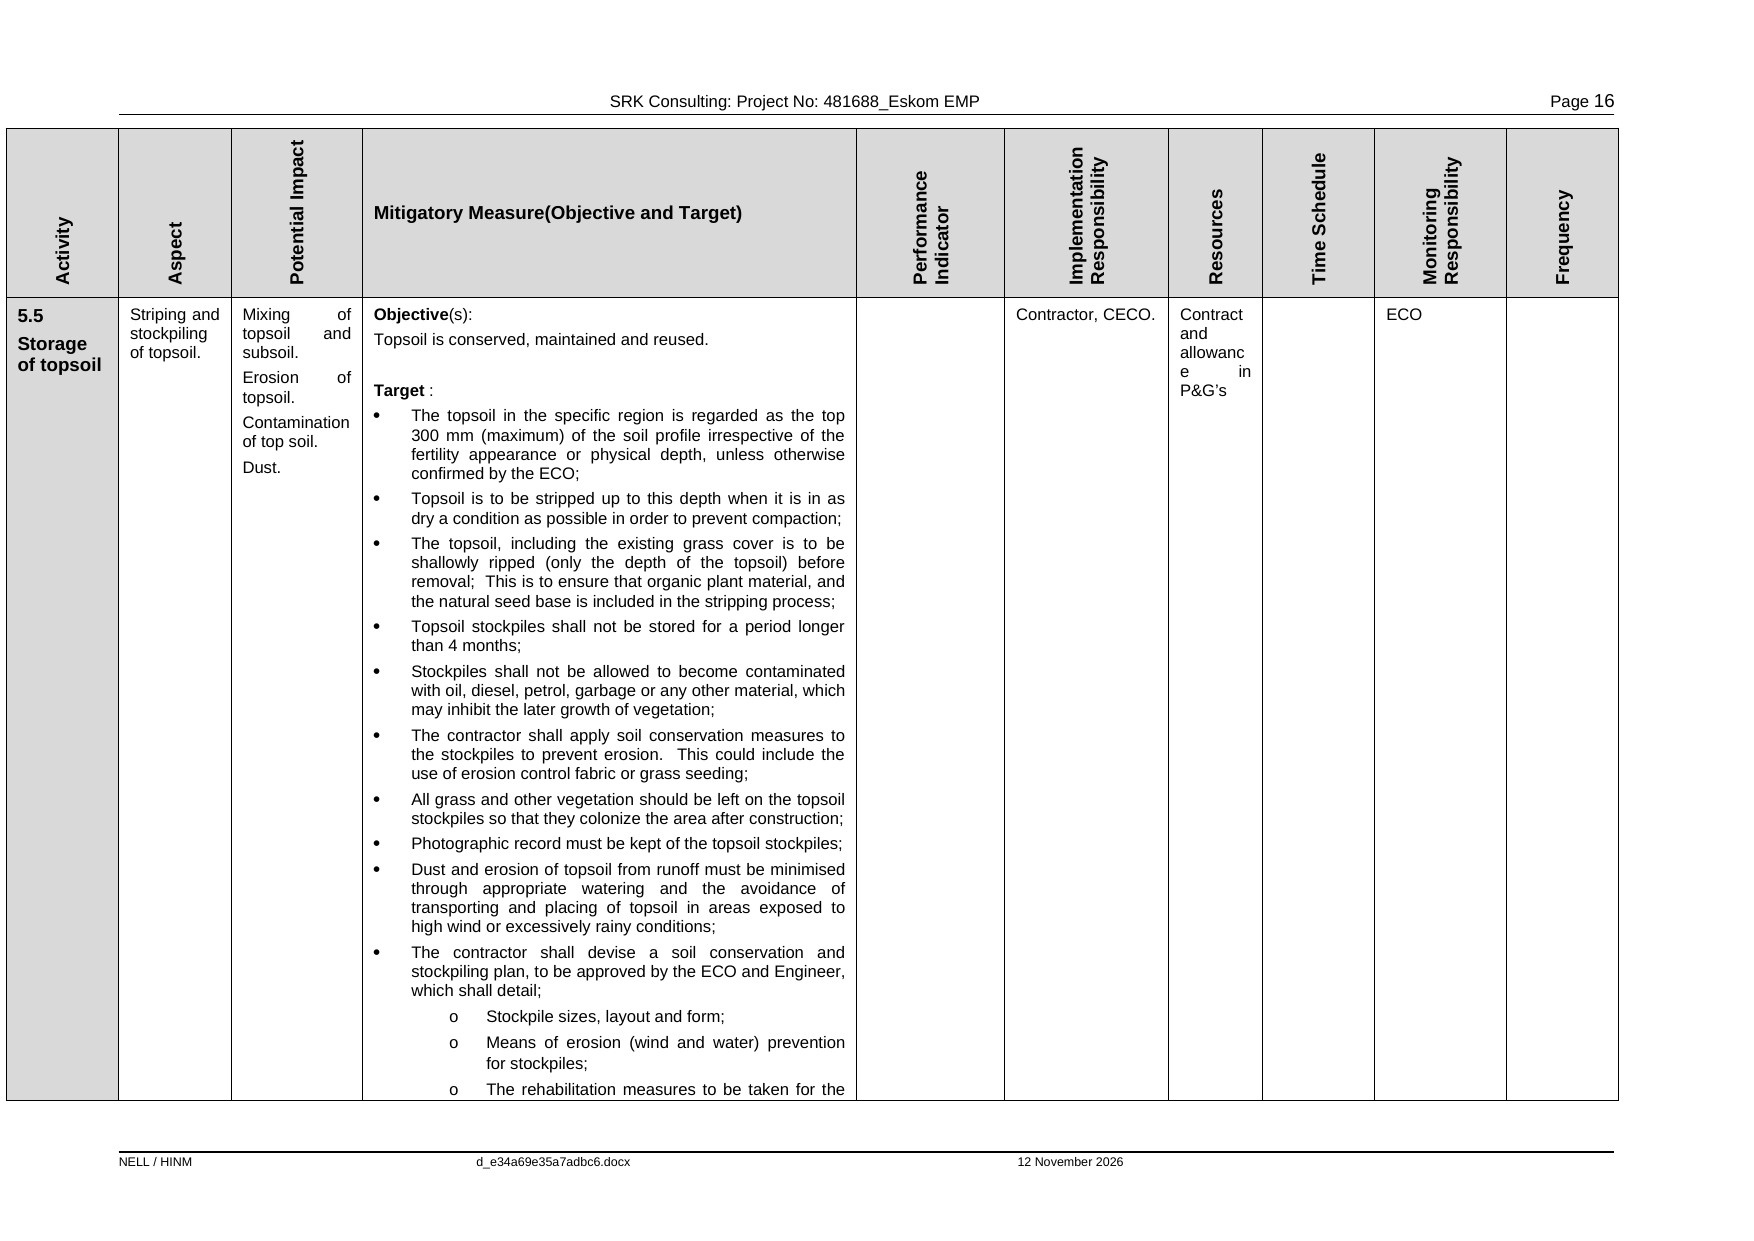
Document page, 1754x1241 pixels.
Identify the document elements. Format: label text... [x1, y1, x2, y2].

table_cell Contract and allowance in P&G’s [1169, 298, 1262, 1100]
table_cell Contractor, CECO. [1005, 298, 1168, 1100]
table_cell [1263, 298, 1374, 1100]
table_header Monitoring Responsibility [1375, 129, 1506, 297]
table_header Resources [1169, 129, 1262, 297]
table_cell [857, 298, 1004, 1100]
table_header Performance Indicator [857, 129, 1004, 297]
table_header Mitigatory Measure(Objective and Target) [363, 129, 856, 297]
table_cell ECO [1375, 298, 1506, 1100]
table_header Time Schedule [1263, 129, 1374, 297]
table_header Activity [7, 129, 118, 297]
table_cell Mixing of topsoil and subsoil. Erosion of topsoil. Contamination of top soil. Dust. [232, 298, 362, 1100]
table_cell Striping and stockpiling of topsoil. [119, 298, 231, 1100]
table_header Potential Impact [232, 129, 362, 297]
table_header Aspect [119, 129, 231, 297]
table_header Frequency [1507, 129, 1618, 297]
table_cell [1507, 298, 1618, 1100]
table_header Implementation Responsibility [1005, 129, 1168, 297]
table_cell 5.5 Storage of topsoil [7, 298, 118, 1100]
